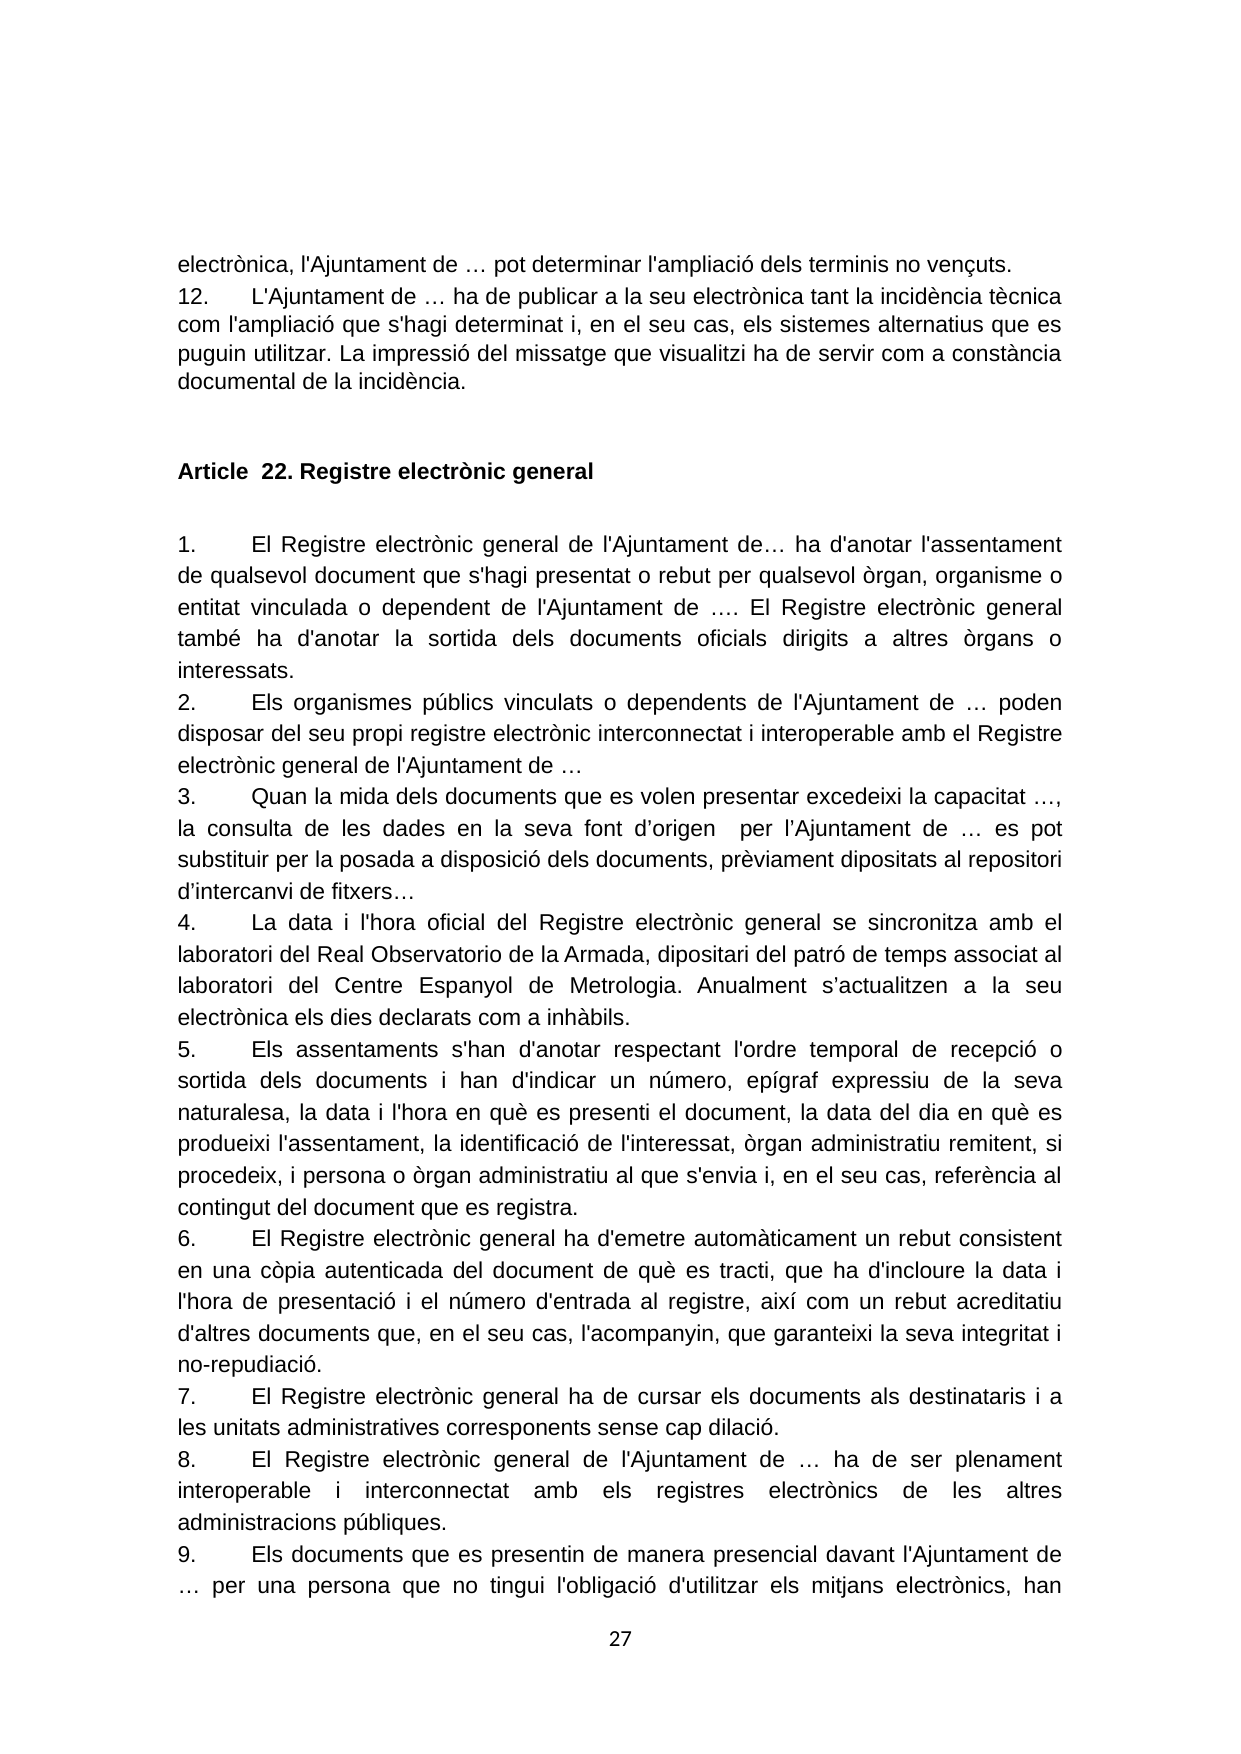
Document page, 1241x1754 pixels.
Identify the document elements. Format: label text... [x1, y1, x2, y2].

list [177, 1541, 1063, 1598]
list La data i l'hora oficial del Registre electrònic general se sincronitza amb el laboratori del Real Observatorio de la Armada, dipositari del patró de temps associat al laboratori del Centre Espanyol de Metrologia. Anualment s’actualitzen a la seu electrònica els dies declarats com a inhàbils. [177, 909, 1063, 1030]
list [177, 251, 1063, 277]
list Els organismes públics vinculats o dependents de l'Ajuntament de … poden disposar del seu propi registre electrònic interconnectat i interoperable amb el Registre electrònic general de l'Ajuntament de … [177, 688, 1063, 778]
list Quan la mida dels documents que es volen presentar excedeixi la capacitat …, la consulta de les dades en la seva font d’origen per l’Ajuntament de … es pot substituir per la posada a disposició dels documents, prèviament dipositats al repositori d’intercanvi de fitxers… [177, 783, 1063, 904]
list Els assentaments s'han d'anotar respectant l'ordre temporal de recepció o sortida dels documents i han d'indicar un número, epígraf expressiu de la seva naturalesa, la data i l'hora en què es presenti el document, la data del dia en què es produeixi l'assentament, la identificació de l'interessat, òrgan administratiu remitent, si procedeix, i persona o òrgan administratiu al que s'envia i, en el seu cas, referència al contingut del document que es registra. [177, 1036, 1063, 1220]
list El Registre electrònic general de l'Ajuntament de … ha de ser plenament interoperable i interconnectat amb els registres electrònics de les altres administracions públiques. [177, 1446, 1063, 1535]
list El Registre electrònic general ha de cursar els documents als destinataris i a les unitats administratives corresponents sense cap dilació. [177, 1383, 1063, 1441]
text 12. L'Ajuntament de … ha de publicar a la seu electrònica tant la incidència tècnica com l'ampliació que s'hagi determinat i, en el seu cas, els sistemes alternatius que es puguin utilitzar. La impressió del missatge que visualitzi ha de servir com a constància documental de la incidència. [177, 283, 1063, 394]
list El Registre electrònic general ha d'emetre automàticament un rebut consistent en una còpia autenticada del document de què es tracti, que ha d'incloure la data i l'hora de presentació i el número d'entrada al registre, així com un rebut acreditatiu d'altres documents que, en el seu cas, l'acompanyin, que garanteixi la seva integritat i no-repudiació. [177, 1225, 1063, 1378]
subtitle Article 22. Registre electrònic general [177, 458, 1063, 484]
list El Registre electrònic general de l'Ajuntament de… ha d'anotar l'assentament de qualsevol document que s'hagi presentat o rebut per qualsevol òrgan, organisme o entitat vinculada o dependent de l'Ajuntament de …. El Registre electrònic general també ha d'anotar la sortida dels documents oficials dirigits a altres òrgans o interessats. [177, 531, 1063, 683]
